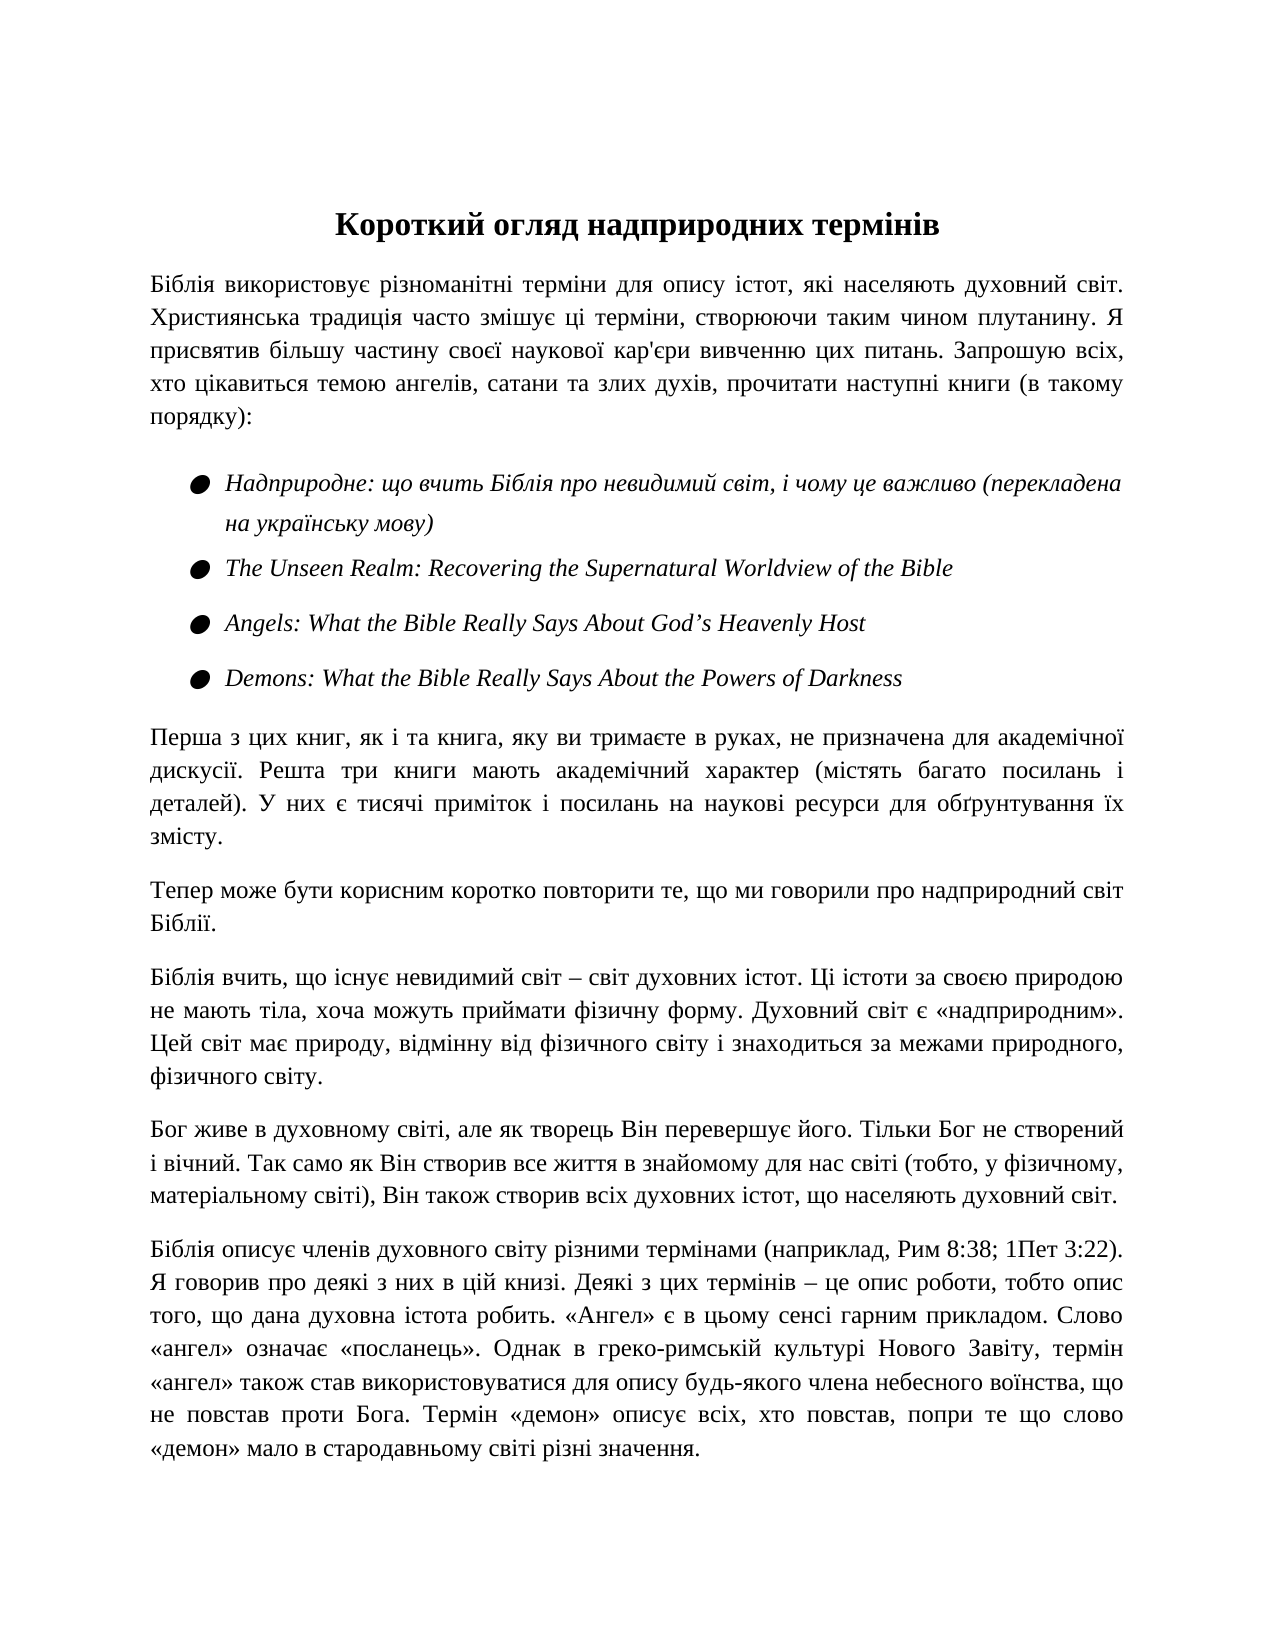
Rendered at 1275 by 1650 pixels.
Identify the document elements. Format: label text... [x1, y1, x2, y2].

text Короткий огляд надприродних термінів [150, 204, 1125, 242]
list The Unseen Realm: Recovering the Supernatural Worldview of the Bible [187, 539, 1125, 591]
text Біблія описує членів духовного світу різними термінами (наприклад, Рим 8:38; 1Пет 3:22). Я говорив про деякі з них в цій книзі. Деякі з цих термінів – це опис роботи, тобто опис того, що дана духовна істота робить. «Ангел» є в цьому сенсі гарним прикладом. Слово «ангел» означає «посланець». Однак в греко-римській культурі Нового Завіту, термін «ангел» також став використовуватися для опису будь-якого члена небесного воїнства, що не повстав проти Бога. Термін «демон» описує всіх, хто повстав, попри те що слово «демон» мало в стародавньому світі різні значення. [150, 1234, 1125, 1461]
text Бог живе в духовному світі, але як творець Він перевершує його. Тільки Бог не створений і вічний. Так само як Він створив все життя в знайомому для нас світі (тобто, у фізичному, матеріальному світі), Він також створив всіх духовних істот, що населяють духовний світ. [150, 1114, 1125, 1209]
text Тепер може бути корисним коротко повторити те, що ми говорили про надприродний світ Біблії. [150, 875, 1125, 937]
list Demons: What the Bible Really Says About the Powers of Darkness [187, 650, 1125, 701]
text Перша з цих книг, як і та книга, яку ви тримаєте в руках, не призначена для академічної дискусії. Решта три книги мають академічний характер (містять багато посилань і деталей). У них є тисячі приміток і посилань на наукові ресурси для обґрунтування їх змісту. [150, 722, 1125, 850]
list Angels: What the Bible Really Says About God’s Heavenly Host [187, 594, 1125, 646]
list Надприродне: що вчить Біблія про невидимий світ, і чому це важливо (перекладена на українську мову) [187, 455, 1125, 537]
text Біблія використовує різноманітні терміни для опису істот, які населяють духовний світ. Християнська традиція часто змішує ці терміни, створюючи таким чином плутанину. Я присвятив більшу частину своєї наукової кар'єри вивченню цих питань. Запрошую всіх, хто цікавиться темою ангелів, сатани та злих духів, прочитати наступні книги (в такому порядку): [150, 269, 1125, 429]
text Біблія вчить, що існує невидимий світ – світ духовних істот. Ці істоти за своєю природою не мають тіла, хоча можуть приймати фізичну форму. Духовний світ є «надприродним». Цей світ має природу, відмінну від фізичного світу і знаходиться за межами природного, фізичного світу. [150, 962, 1125, 1089]
